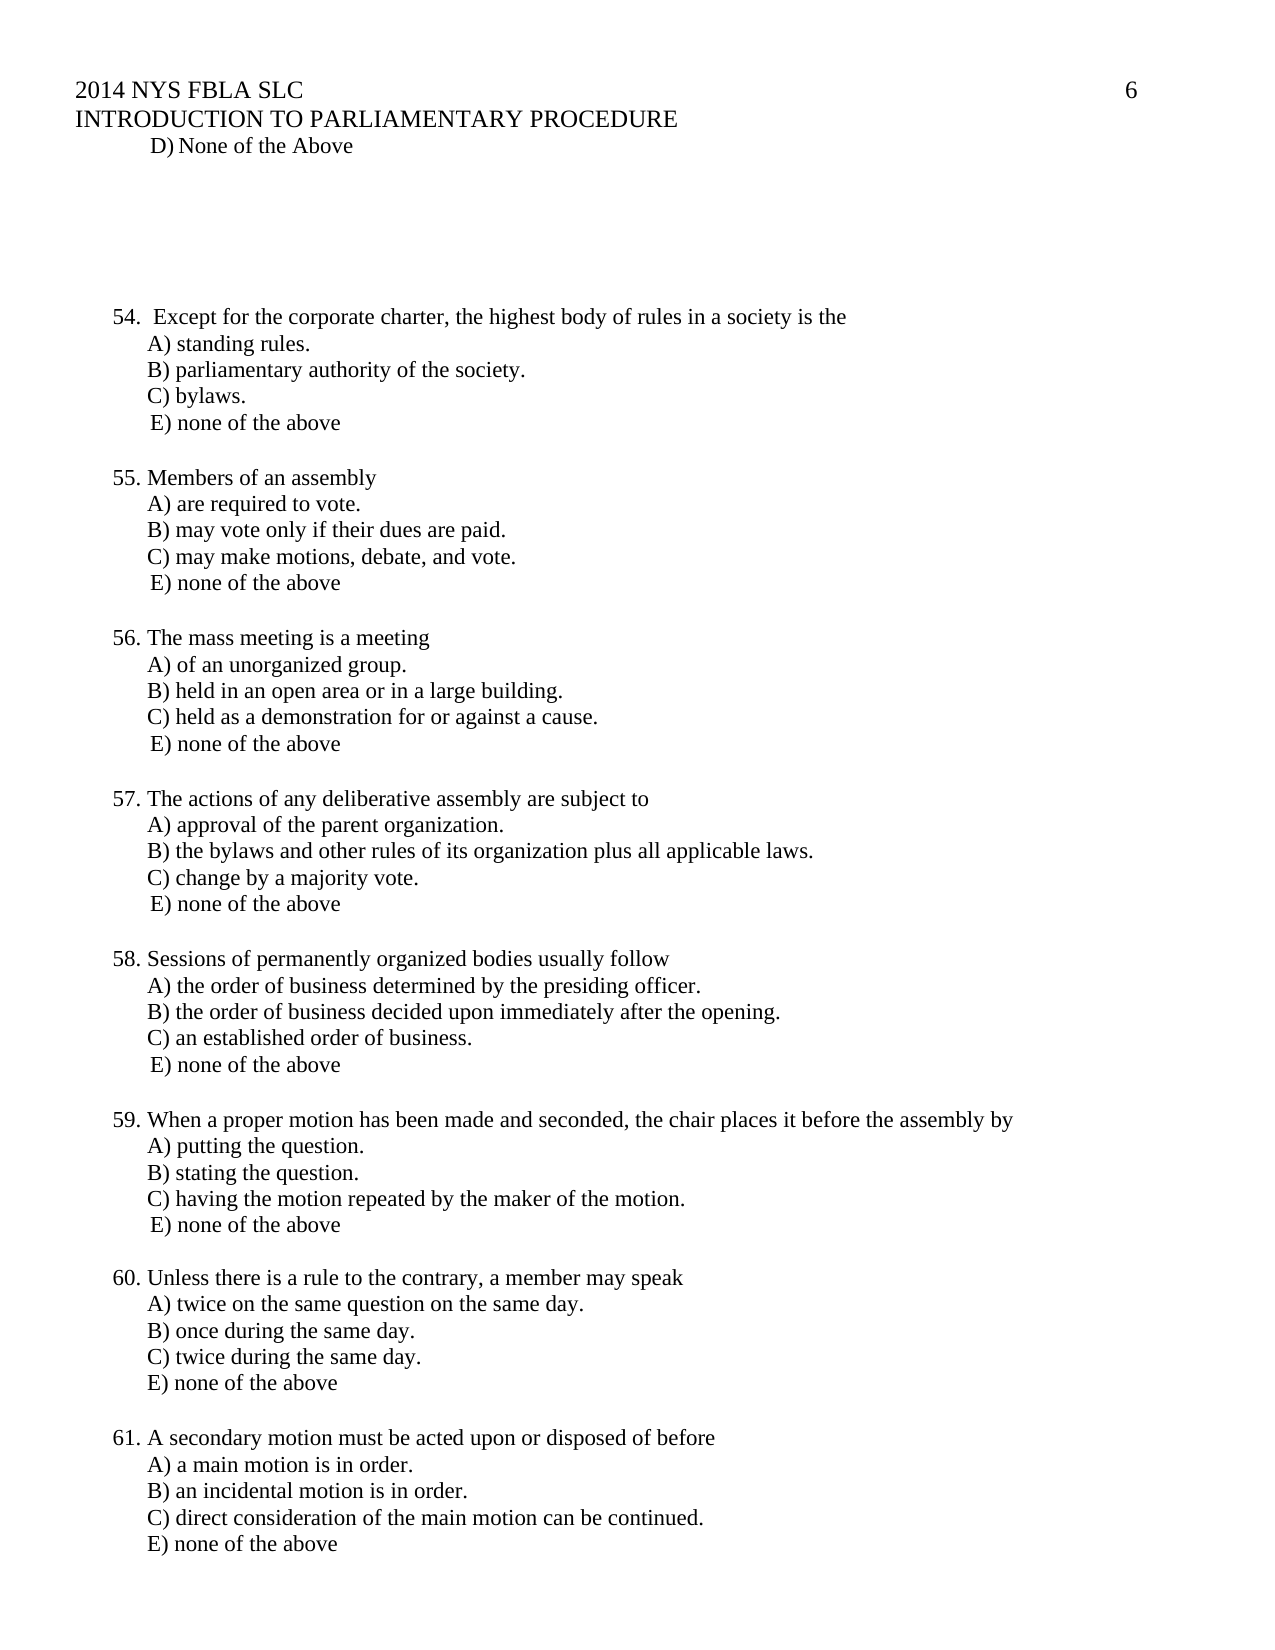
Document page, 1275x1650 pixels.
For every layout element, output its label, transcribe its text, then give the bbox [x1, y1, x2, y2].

text A) putting the question. [112, 1132, 1200, 1158]
text 60. Unless there is a rule to the contrary, a member may speak [112, 1264, 1200, 1290]
text E) none of the above [112, 1530, 1200, 1556]
text B) stating the question. [112, 1158, 1200, 1185]
text C) bylaws. [112, 382, 1200, 409]
text 56. The mass meeting is a meeting [112, 624, 1200, 651]
text C) having the motion repeated by the maker of the motion. [112, 1185, 1200, 1211]
text 61. A secondary motion must be acted upon or disposed of before [112, 1424, 1200, 1451]
text E) none of the above [150, 569, 1200, 596]
text 57. The actions of any deliberative assembly are subject to [112, 785, 1200, 811]
text B) the order of business decided upon immediately after the opening. [112, 998, 1200, 1024]
text A) twice on the same question on the same day. [112, 1290, 1200, 1317]
text C) may make motions, debate, and vote. [112, 543, 1200, 569]
text E) none of the above [150, 1051, 1200, 1077]
text C) change by a majority vote. [112, 864, 1200, 890]
text C) direct consideration of the main motion can be continued. [112, 1503, 1200, 1530]
text B) the bylaws and other rules of its organization plus all applicable laws. [112, 837, 1200, 864]
text E) none of the above [150, 1211, 1200, 1238]
text C) twice during the same day. [112, 1343, 1200, 1369]
text B) once during the same day. [112, 1317, 1200, 1343]
text A) approval of the parent organization. [112, 811, 1200, 837]
text A) of an unorganized group. [112, 651, 1200, 677]
text C) held as a demonstration for or against a cause. [112, 703, 1200, 730]
list None of the Above [150, 132, 1200, 159]
text A) are required to vote. [112, 490, 1200, 516]
text B) an incidental motion is in order. [112, 1477, 1200, 1503]
text A) standing rules. [112, 329, 1200, 356]
text E) none of the above [150, 890, 1200, 917]
text B) held in an open area or in a large building. [112, 677, 1200, 703]
text B) parliamentary authority of the society. [112, 356, 1200, 382]
text E) none of the above [112, 1369, 1200, 1396]
text 55. Members of an assembly [112, 464, 1200, 490]
text 58. Sessions of permanently organized bodies usually follow [112, 945, 1200, 972]
text E) none of the above [150, 730, 1200, 756]
text B) may vote only if their dues are paid. [112, 516, 1200, 543]
text E) none of the above [150, 409, 1200, 435]
text 54. Except for the corporate charter, the highest body of rules in a society is the [112, 303, 1200, 329]
text A) the order of business determined by the presiding officer. [112, 972, 1200, 998]
text A) a main motion is in order. [112, 1451, 1200, 1477]
text 59. When a proper motion has been made and seconded, the chair places it before the assembly by [112, 1106, 1200, 1132]
text C) an established order of business. [112, 1024, 1200, 1051]
